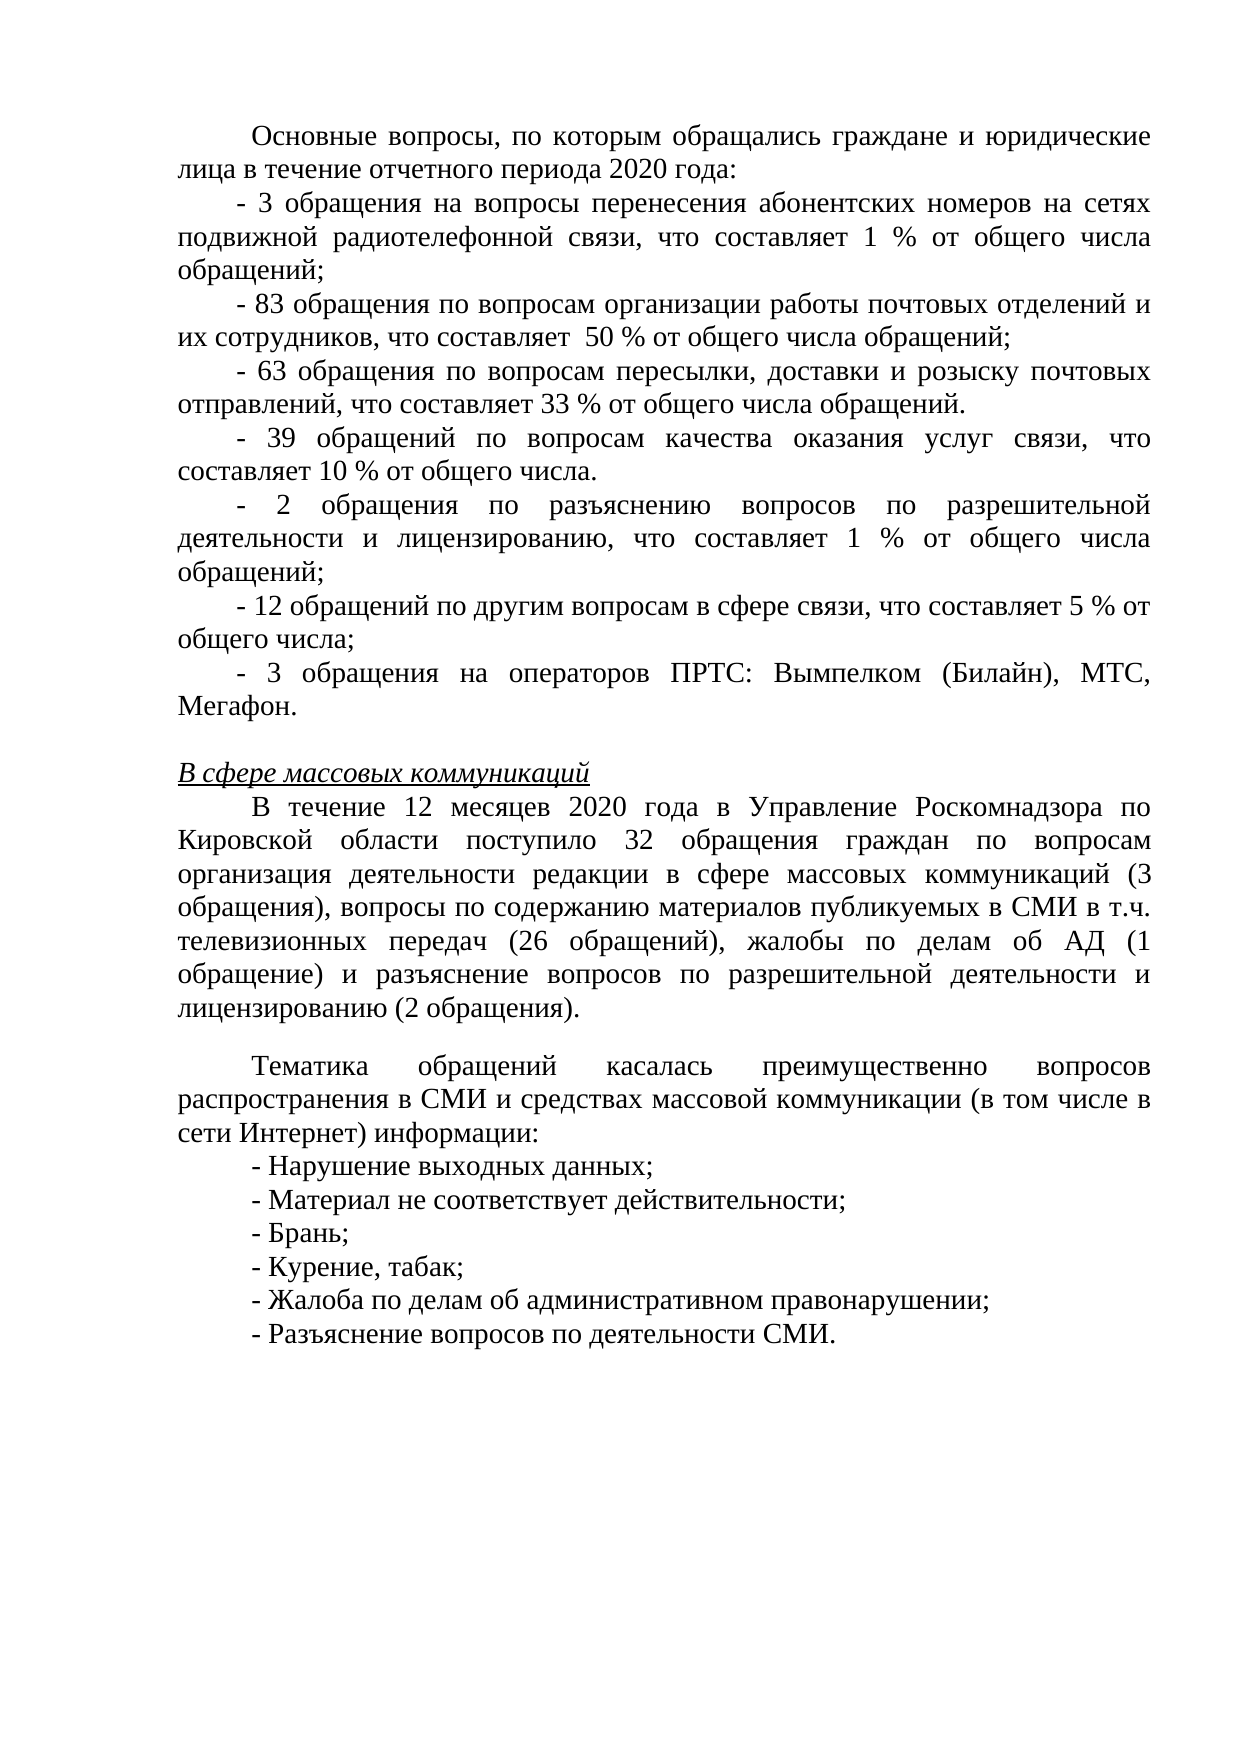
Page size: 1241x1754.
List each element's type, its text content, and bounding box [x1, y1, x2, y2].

text - 12 обращений по другим вопросам в сфере связи, что составляет 5 % от общего числа; [177, 588, 1152, 655]
text Тематика обращений касалась преимущественно вопросов распространения в СМИ и средствах массовой коммуникации (в том числе в сети Интернет) информации: [177, 1048, 1152, 1148]
text В сфере массовых коммуникаций [177, 755, 1152, 789]
text - Жалоба по делам об административном правонарушении; [177, 1282, 1152, 1316]
text - 3 обращения на операторов ПРТС: Вымпелком (Билайн), МТС, Мегафон. [177, 655, 1152, 722]
text - 3 обращения на вопросы перенесения абонентских номеров на сетях подвижной радиотелефонной связи, что составляет 1 % от общего числа обращений; [177, 185, 1152, 286]
text - Брань; [177, 1215, 1152, 1249]
text В течение 12 месяцев 2020 года в Управление Роскомнадзора по Кировской области поступило 32 обращения граждан по вопросам организация деятельности редакции в сфере массовых коммуникаций (3 обращения), вопросы по содержанию материалов публикуемых в СМИ в т.ч. телевизионных передач (26 обращений), жалобы по делам об АД (1 обращение) и разъяснение вопросов по разрешительной деятельности и лицензированию (2 обращения). [177, 789, 1152, 1024]
text - 2 обращения по разъяснению вопросов по разрешительной деятельности и лицензированию, что составляет 1 % от общего числа обращений; [177, 487, 1152, 588]
text - Нарушение выходных данных; [177, 1148, 1152, 1182]
text Основные вопросы, по которым обращались граждане и юридические лица в течение отчетного периода 2020 года: [177, 118, 1152, 185]
text - Разъяснение вопросов по деятельности СМИ. [177, 1316, 1152, 1349]
text - 83 обращения по вопросам организации работы почтовых отделений и их сотрудников, что составляет 50 % от общего числа обращений; [177, 286, 1152, 353]
text - 39 обращений по вопросам качества оказания услуг связи, что составляет 10 % от общего числа. [177, 420, 1152, 487]
text - Курение, табак; [177, 1249, 1152, 1282]
text - Материал не соответствует действительности; [177, 1182, 1152, 1215]
text - 63 обращения по вопросам пересылки, доставки и розыску почтовых отправлений, что составляет 33 % от общего числа обращений. [177, 353, 1152, 420]
